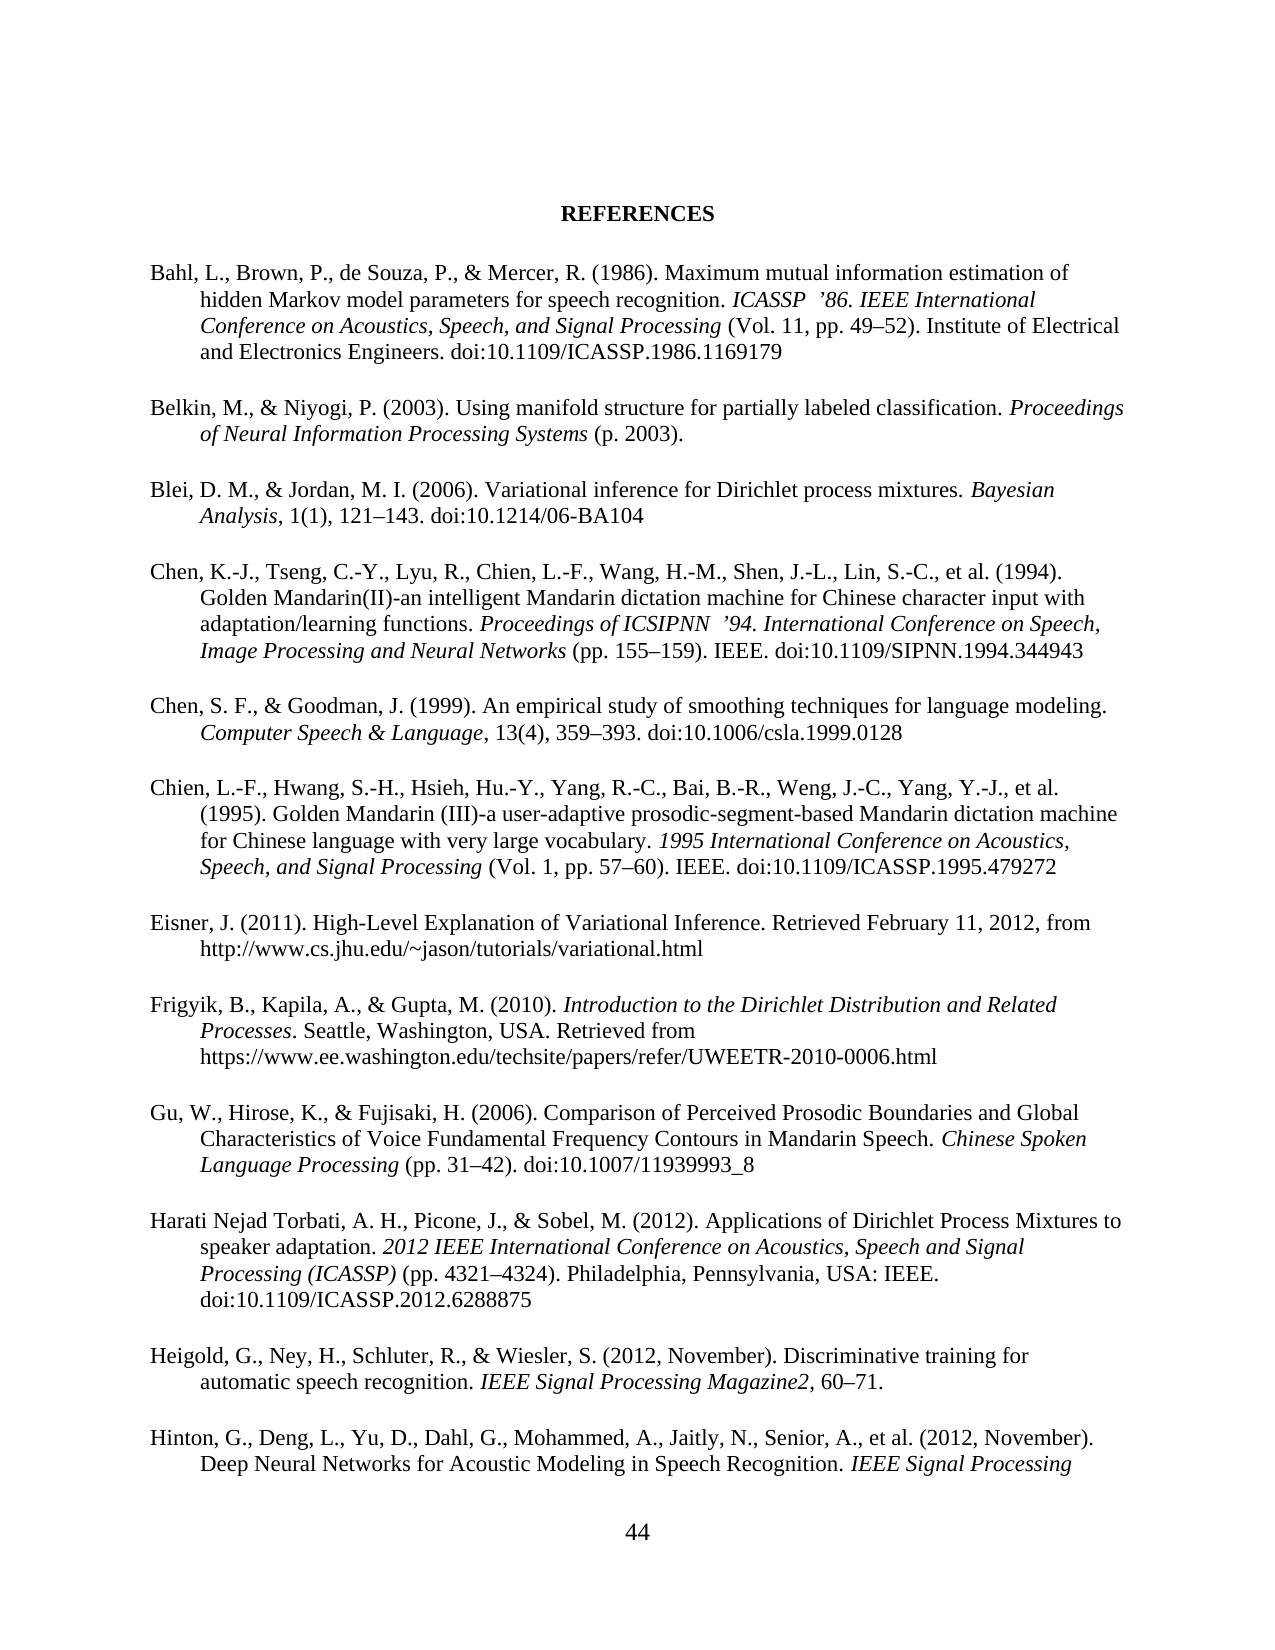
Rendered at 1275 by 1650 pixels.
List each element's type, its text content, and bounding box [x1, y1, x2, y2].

text Chen, K.-J., Tseng, C.-Y., Lyu, R., Chien, L.-F., Wang, H.-M., Shen, J.-L., Lin, S.-C., et al. (1994). Golden Mandarin(II)-an intelligent Mandarin dictation machine for Chinese character input with adaptation/learning functions. Proceedings of ICSIPNN ’94. International Conference on Speech, Image Processing and Neural Networks (pp. 155–159). IEEE. doi:10.1109/SIPNN.1994.344943 [150, 558, 1125, 663]
text Heigold, G., Ney, H., Schluter, R., & Wiesler, S. (2012, November). Discriminative training for automatic speech recognition. IEEE Signal Processing Magazine2, 60–71. [150, 1342, 1125, 1394]
text Eisner, J. (2011). High-Level Explanation of Variational Inference. Retrieved February 11, 2012, from http://www.cs.jhu.edu/~jason/tutorials/variational.html [150, 909, 1125, 961]
text Belkin, M., & Niyogi, P. (2003). Using manifold structure for partially labeled classification. Proceedings of Neural Information Processing Systems (p. 2003). [150, 394, 1125, 447]
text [150, 1423, 1125, 1476]
text Blei, D. M., & Jordan, M. I. (2006). Variational inference for Dirichlet process mixtures. Bayesian Analysis, 1(1), 121–143. doi:10.1214/06-BA104 [150, 476, 1125, 528]
text Bahl, L., Brown, P., de Souza, P., & Mercer, R. (1986). Maximum mutual information estimation of hidden Markov model parameters for speech recognition. ICASSP ’86. IEEE International Conference on Acoustics, Speech, and Signal Processing (Vol. 11, pp. 49–52). Institute of Electrical and Electronics Engineers. doi:10.1109/ICASSP.1986.1169179 [150, 259, 1125, 365]
text Chien, L.-F., Hwang, S.-H., Hsieh, Hu.-Y., Yang, R.-C., Bai, B.-R., Weng, J.-C., Yang, Y.-J., et al. (1995). Golden Mandarin (III)-a user-adaptive prosodic-segment-based Mandarin dictation machine for Chinese language with very large vocabulary. 1995 International Conference on Acoustics, Speech, and Signal Processing (Vol. 1, pp. 57–60). IEEE. doi:10.1109/ICASSP.1995.479272 [150, 774, 1125, 879]
text Chen, S. F., & Goodman, J. (1999). An empirical study of smoothing techniques for language modeling. Computer Speech & Language, 13(4), 359–393. doi:10.1006/csla.1999.0128 [150, 692, 1125, 745]
text Gu, W., Hirose, K., & Fujisaki, H. (2006). Comparison of Perceived Prosodic Boundaries and Global Characteristics of Voice Fundamental Frequency Contours in Mandarin Speech. Chinese Spoken Language Processing (pp. 31–42). doi:10.1007/11939993_8 [150, 1099, 1125, 1178]
text Harati Nejad Torbati, A. H., Picone, J., & Sobel, M. (2012). Applications of Dirichlet Process Mixtures to speaker adaptation. 2012 IEEE International Conference on Acoustics, Speech and Signal Processing (ICASSP) (pp. 4321–4324). Philadelphia, Pennsylvania, USA: IEEE. doi:10.1109/ICASSP.2012.6288875 [150, 1207, 1125, 1312]
text Frigyik, B., Kapila, A., & Gupta, M. (2010). Introduction to the Dirichlet Distribution and Related Processes. Seattle, Washington, USA. Retrieved from https://www.ee.washington.edu/techsite/papers/refer/UWEETR-2010-0006.html [150, 991, 1125, 1070]
subtitle REFERENCES [150, 200, 1125, 226]
